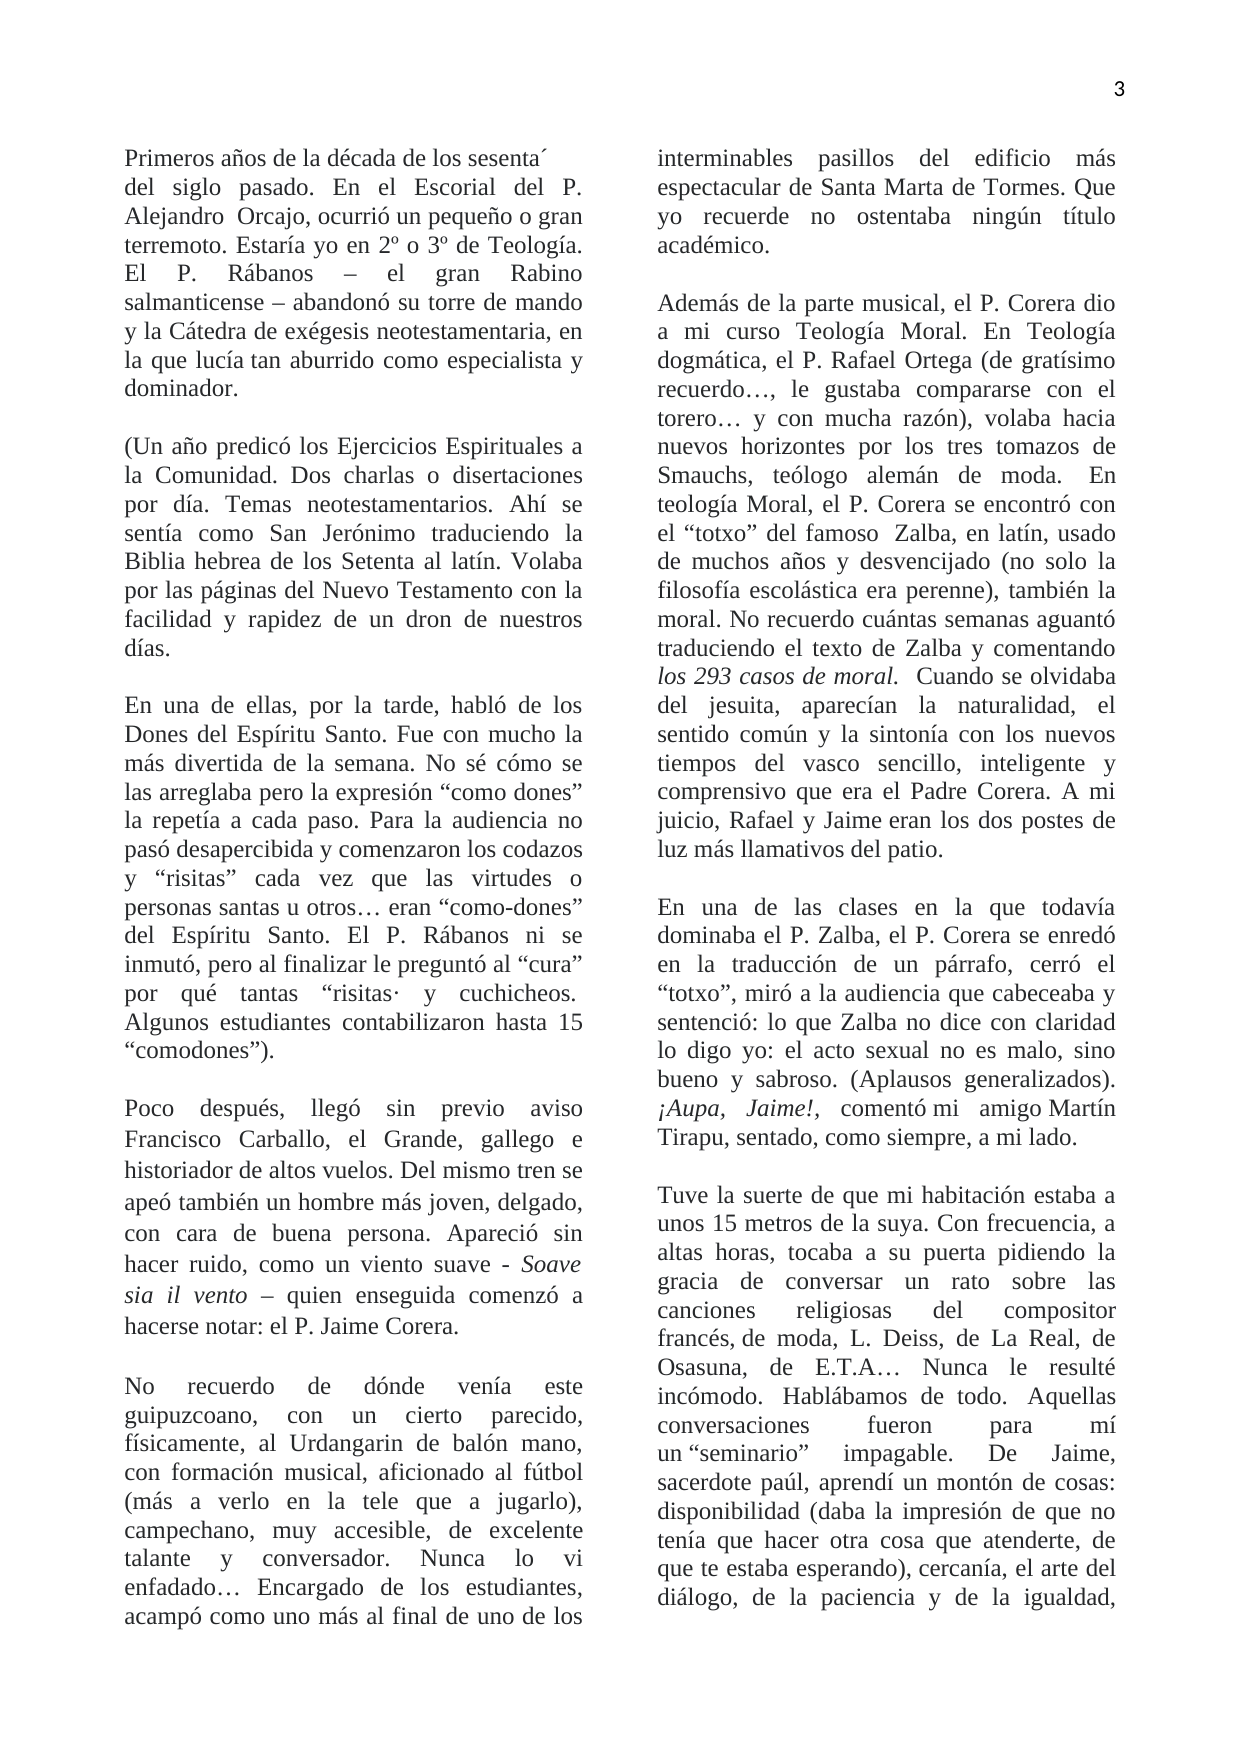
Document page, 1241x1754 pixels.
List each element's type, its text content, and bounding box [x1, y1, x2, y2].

text Primeros años de la década de los sesenta´ del siglo pasado. En el Escorial del P. Alejandro Orcajo, ocurrió un pequeño o gran terremoto. Estaría yo en 2º o 3º de Teología. El P. Rábanos – el gran Rabino salmanticense – abandonó su torre de mando y la Cátedra de exégesis neotestamentaria, en la que lucía tan aburrido como especialista y dominador. [124, 143, 583, 402]
text (Un año predicó los Ejercicios Espirituales a la Comunidad. Dos charlas o disertaciones por día. Temas neotestamentarios. Ahí se sentía como San Jerónimo traduciendo la Biblia hebrea de los Setenta al latín. Volaba por las páginas del Nuevo Testamento con la facilidad y rapidez de un dron de nuestros días. [124, 431, 583, 661]
text En una de ellas, por la tarde, habló de los Dones del Espíritu Santo. Fue con mucho la más divertida de la semana. No sé cómo se las arreglaba pero la expresión “como dones” la repetía a cada paso. Para la audiencia no pasó desapercibida y comenzaron los codazos y “risitas” cada vez que las virtudes o personas santas u otros… eran “como-dones” del Espíritu Santo. El P. Rábanos ni se inmutó, pero al finalizar le preguntó al “cura” por qué tantas “risitas· y cuchicheos. Algunos estudiantes contabilizaron hasta 15 “comodones”). [124, 691, 583, 1064]
text No recuerdo de dónde venía este guipuzcoano, con un cierto parecido, físicamente, al Urdangarin de balón mano, con formación musical, aficionado al fútbol (más a verlo en la tele que a jugarlo), campechano, muy accesible, de excelente talante y conversador. Nunca lo vi enfadado… Encargado de los estudiantes, acampó como uno más al final de uno de los interminables pasillos del edificio más espectacular de Santa Marta de Tormes. Que yo recuerde no ostentaba ningún título académico. [124, 1371, 583, 1630]
text En una de las clases en la que todavía dominaba el P. Zalba, el P. Corera se enredó en la traducción de un párrafo, cerró el “totxo”, miró a la audiencia que cabeceaba y sentenció: lo que Zalba no dice con claridad lo digo yo: el acto sexual no es malo, sino bueno y sabroso. (Aplausos generalizados). ¡Aupa, Jaime!, comentó mi amigo Martín Tirapu, sentado, como siempre, a mi lado. [657, 892, 1116, 1151]
text Poco después, llegó sin previo aviso Francisco Carballo, el Grande, gallego e historiador de altos vuelos. Del mismo tren se apeó también un hombre más joven, delgado, con cara de buena persona. Apareció sin hacer ruido, como un viento suave - Soave sia il vento – quien enseguida comenzó a hacerse notar: el P. Jaime Corera. [124, 1093, 583, 1339]
text No recuerdo de dónde venía este guipuzcoano, con un cierto parecido, físicamente, al Urdangarin de balón mano, con formación musical, aficionado al fútbol (más a verlo en la tele que a jugarlo), campechano, muy accesible, de excelente talante y conversador. Nunca lo vi enfadado… Encargado de los estudiantes, acampó como uno más al final de uno de los interminables pasillos del edificio más espectacular de Santa Marta de Tormes. Que yo recuerde no ostentaba ningún título académico. [657, 143, 1116, 258]
text Además de la parte musical, el P. Corera dio a mi curso Teología Moral. En Teología dogmática, el P. Rafael Ortega (de gratísimo recuerdo…, le gustaba compararse con el torero… y con mucha razón), volaba hacia nuevos horizontes por los tres tomazos de Smauchs, teólogo alemán de moda. En teología Moral, el P. Corera se encontró con el “totxo” del famoso Zalba, en latín, usado de muchos años y desvencijado (no solo la filosofía escolástica era perenne), también la moral. No recuerdo cuántas semanas aguantó traduciendo el texto de Zalba y comentando los 293 casos de moral. Cuando se olvidaba del jesuita, aparecían la naturalidad, el sentido común y la sintonía con los nuevos tiempos del vasco sencillo, inteligente y comprensivo que era el Padre Corera. A mi juicio, Rafael y Jaime eran los dos postes de luz más llamativos del patio. [657, 288, 1116, 863]
